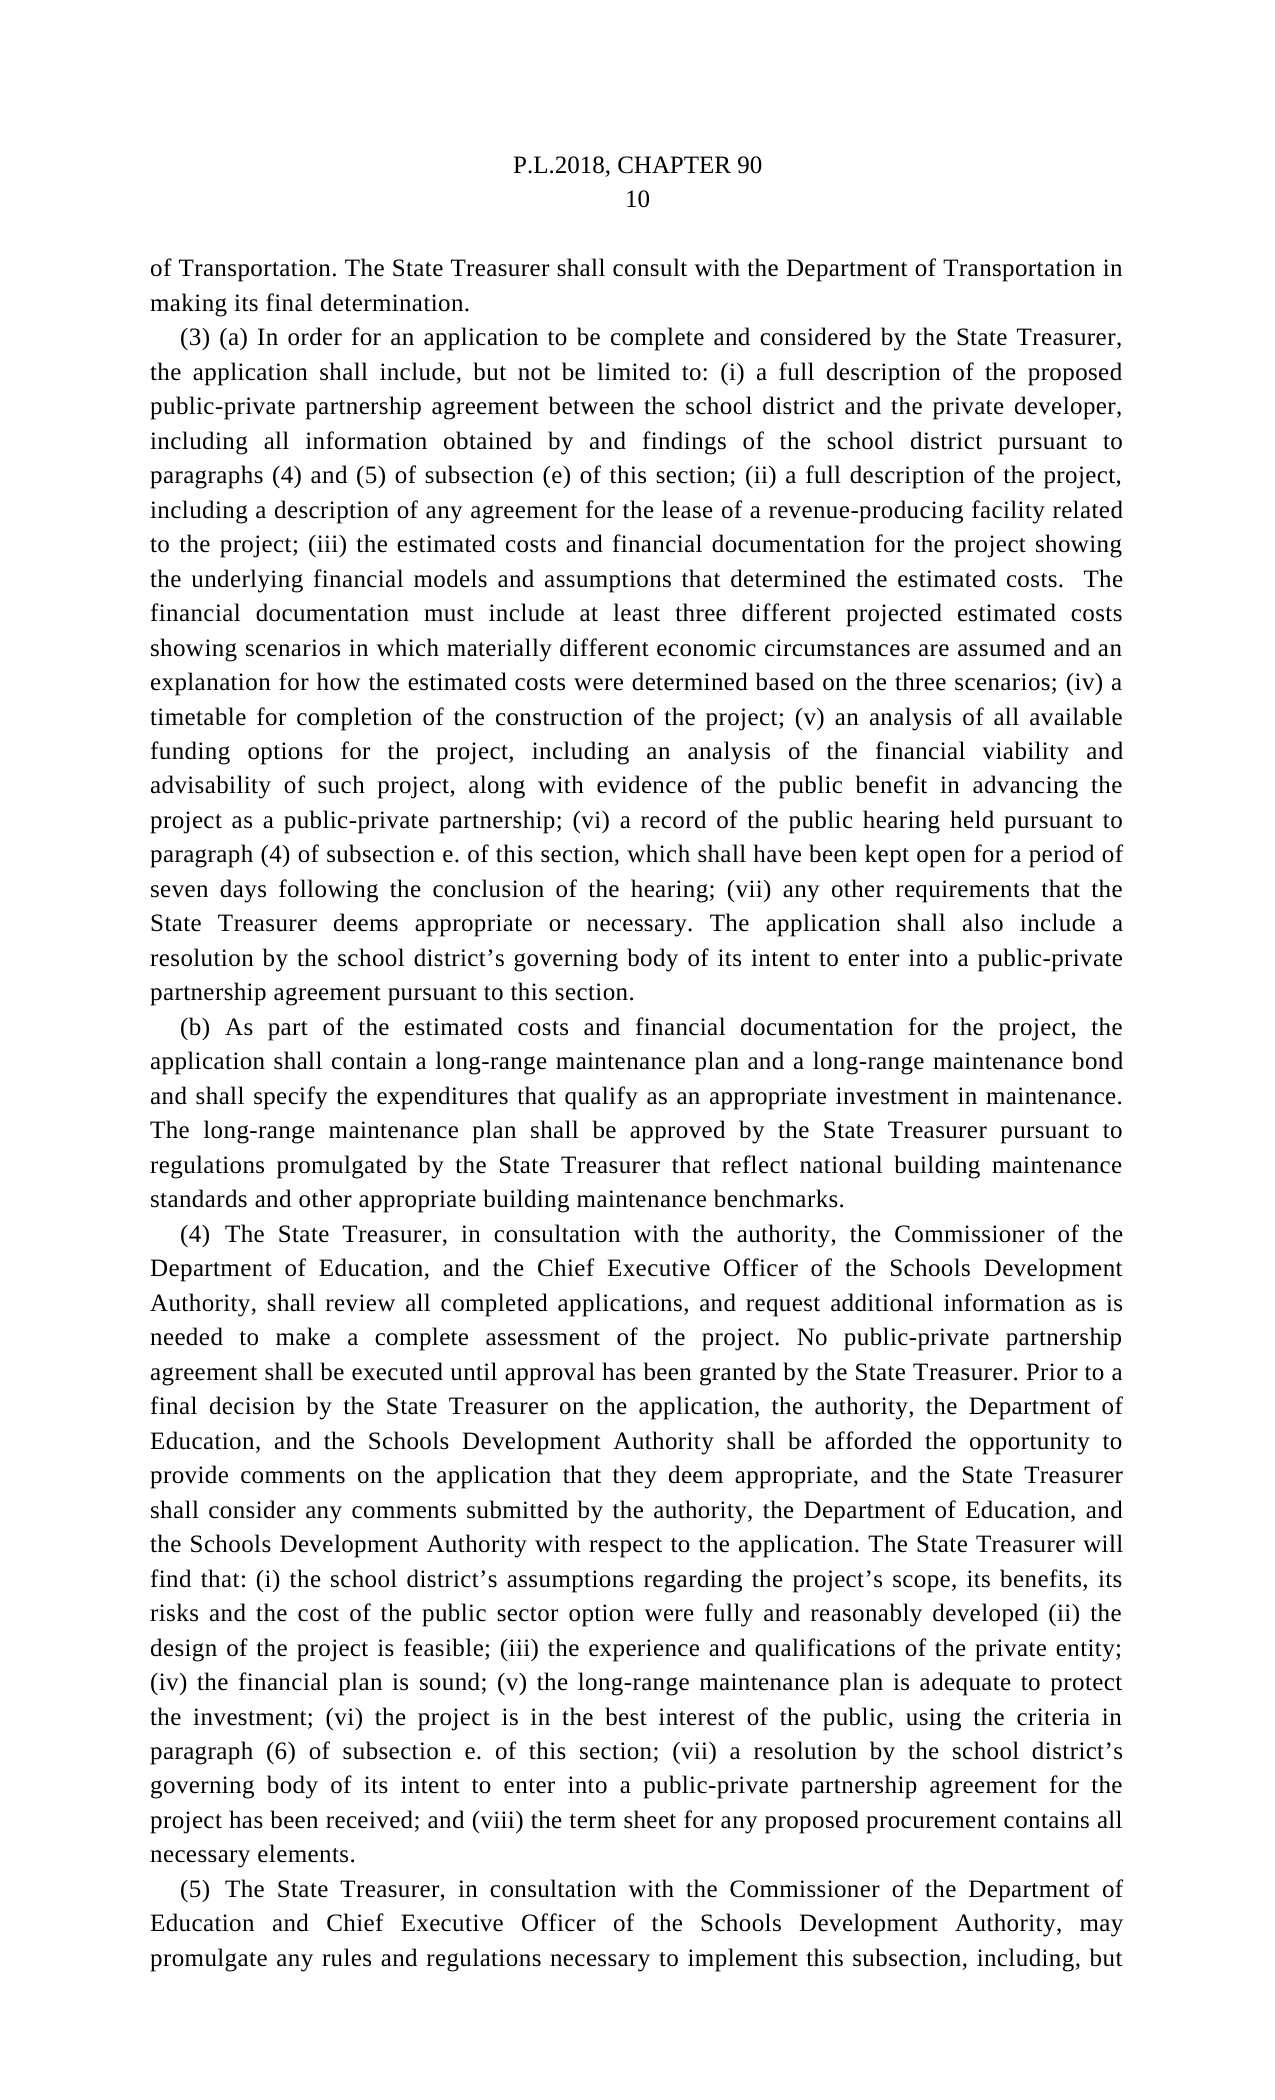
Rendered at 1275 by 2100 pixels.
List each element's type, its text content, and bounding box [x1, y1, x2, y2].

text (3) (a) In order for an application to be complete and considered by the State Treasurer, the application shall include, but not be limited to: (i) a full description of the proposed public-private partnership agreement between the school district and the private developer, including all information obtained by and findings of the school district pursuant to paragraphs (4) and (5) of subsection (e) of this section; (ii) a full description of the project, including a description of any agreement for the lease of a revenue-producing facility related to the project; (iii) the estimated costs and financial documentation for the project showing the underlying financial models and assumptions that determined the estimated costs. The financial documentation must include at least three different projected estimated costs showing scenarios in which materially different economic circumstances are assumed and an explanation for how the estimated costs were determined based on the three scenarios; (iv) a timetable for completion of the construction of the project; (v) an analysis of all available funding options for the project, including an analysis of the financial viability and advisability of such project, along with evidence of the public benefit in advancing the project as a public-private partnership; (vi) a record of the public hearing held pursuant to paragraph (4) of subsection e. of this section, which shall have been kept open for a period of seven days following the conclusion of the hearing; (vii) any other requirements that the State Treasurer deems appropriate or necessary. The application shall also include a resolution by the school district’s governing body of its intent to enter into a public-private partnership agreement pursuant to this section. [150, 322, 1125, 1006]
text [150, 253, 1125, 317]
text (4) The State Treasurer, in consultation with the authority, the Commissioner of the Department of Education, and the Chief Executive Officer of the Schools Development Authority, shall review all completed applications, and request additional information as is needed to make a complete assessment of the project. No public-private partnership agreement shall be executed until approval has been granted by the State Treasurer. Prior to a final decision by the State Treasurer on the application, the authority, the Department of Education, and the Schools Development Authority shall be afforded the opportunity to provide comments on the application that they deem appropriate, and the State Treasurer shall consider any comments submitted by the authority, the Department of Education, and the Schools Development Authority with respect to the application. The State Treasurer will find that: (i) the school district’s assumptions regarding the project’s scope, its benefits, its risks and the cost of the public sector option were fully and reasonably developed (ii) the design of the project is feasible; (iii) the experience and qualifications of the private entity; (iv) the financial plan is sound; (v) the long-range maintenance plan is adequate to protect the investment; (vi) the project is in the best interest of the public, using the criteria in paragraph (6) of subsection e. of this section; (vii) a resolution by the school district’s governing body of its intent to enter into a public-private partnership agreement for the project has been received; and (viii) the term sheet for any proposed procurement contains all necessary elements. [150, 1219, 1125, 1868]
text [150, 1874, 1125, 1972]
text (b) As part of the estimated costs and financial documentation for the project, the application shall contain a long-range maintenance plan and a long-range maintenance bond and shall specify the expenditures that qualify as an appropriate investment in maintenance. The long-range maintenance plan shall be approved by the State Treasurer pursuant to regulations promulgated by the State Treasurer that reflect national building maintenance standards and other appropriate building maintenance benchmarks. [150, 1012, 1125, 1213]
